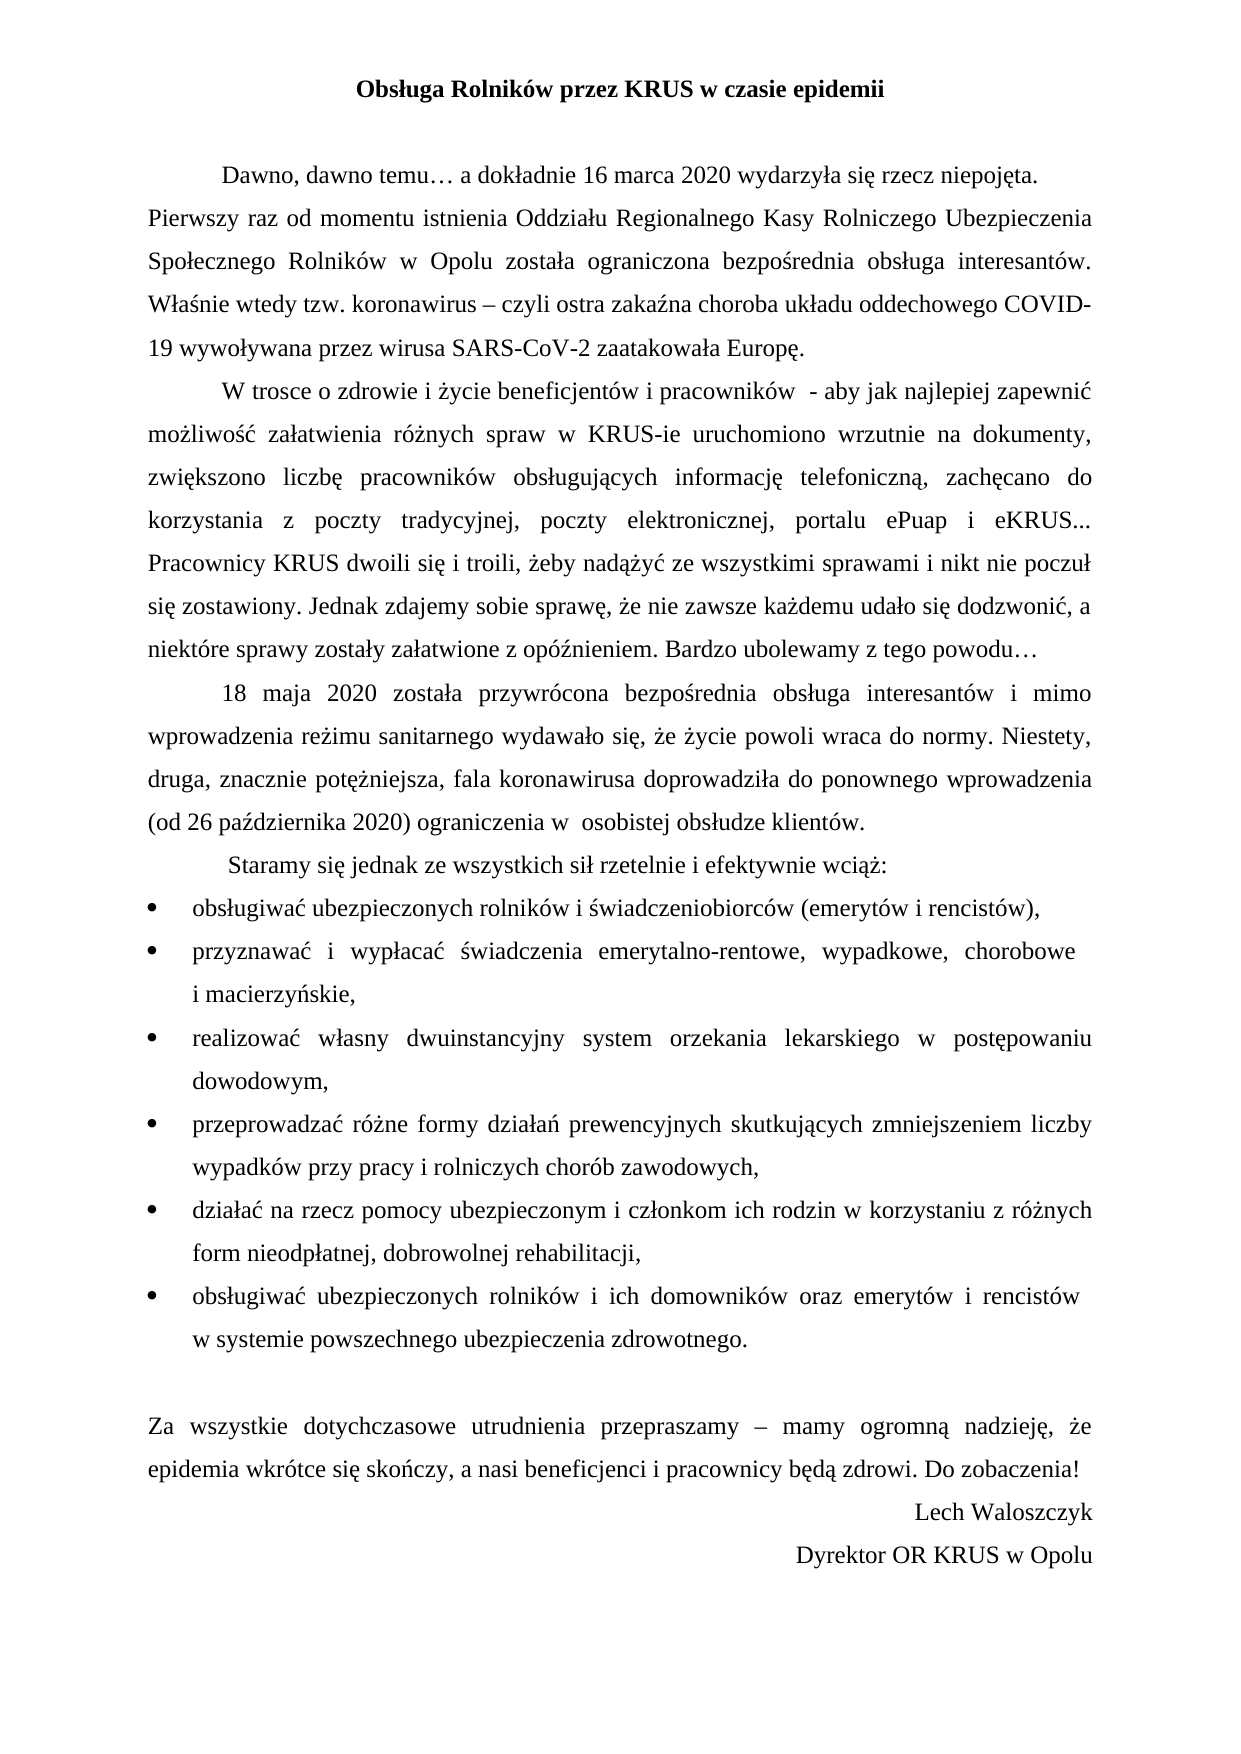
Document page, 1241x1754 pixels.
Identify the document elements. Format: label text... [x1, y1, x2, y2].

text Pierwszy raz od momentu istnienia Oddziału Regionalnego Kasy Rolniczego Ubezpieczenia Społecznego Rolników w Opolu została ograniczona bezpośrednia obsługa interesantów. Właśnie wtedy tzw. koronawirus – czyli ostra zakaźna choroba układu oddechowego COVID-19 wywoływana przez wirusa SARS-CoV-2 zaatakowała Europę. [148, 203, 1093, 361]
list realizować własny dwuinstancyjny system orzekania lekarskiego w postępowaniu dowodowym, [148, 1023, 1093, 1094]
list obsługiwać ubezpieczonych rolników i świadczeniobiorców (emerytów i rencistów), [148, 893, 1093, 922]
list przyznawać i wypłacać świadczenia emerytalno-rentowe, wypadkowe, chorobowe i macierzyńskie, [148, 936, 1093, 1008]
list obsługiwać ubezpieczonych rolników i ich domowników oraz emerytów i rencistów w systemie powszechnego ubezpieczenia zdrowotnego. [148, 1281, 1093, 1353]
list działać na rzecz pomocy ubezpieczonym i członkom ich rodzin w korzystaniu z różnych form nieodpłatnej, dobrowolnej rehabilitacji, [148, 1195, 1093, 1267]
list przeprowadzać różne formy działań prewencyjnych skutkujących zmniejszeniem liczby wypadków przy pracy i rolniczych chorób zawodowych, [148, 1109, 1093, 1181]
text Obsługa Rolników przez KRUS w czasie epidemii [148, 74, 1093, 103]
list Dyrektor OR KRUS w Opolu [148, 1540, 1093, 1569]
text Staramy się jednak ze wszystkich sił rzetelnie i efektywnie wciąż: [148, 850, 1093, 879]
text W trosce o zdrowie i życie beneficjentów i pracowników - aby jak najlepiej zapewnić możliwość załatwienia różnych spraw w KRUS-ie uruchomiono wrzutnie na dokumenty, zwiększono liczbę pracowników obsługujących informację telefoniczną, zachęcano do korzystania z poczty tradycyjnej, poczty elektronicznej, portalu ePuap i eKRUS... Pracownicy KRUS dwoili się i troili, żeby nadążyć ze wszystkimi sprawami i nikt nie poczuł się zostawiony. Jednak zdajemy sobie sprawę, że nie zawsze każdemu udało się dodzwonić, a niektóre sprawy zostały załatwione z opóźnieniem. Bardzo ubolewamy z tego powodu… [148, 376, 1093, 663]
list Za wszystkie dotychczasowe utrudnienia przepraszamy – mamy ogromną nadzieję, że epidemia wkrótce się skończy, a nasi beneficjenci i pracownicy będą zdrowi. Do zobaczenia! [148, 1411, 1093, 1483]
text 18 maja 2020 została przywrócona bezpośrednia obsługa interesantów i mimo wprowadzenia reżimu sanitarnego wydawało się, że życie powoli wraca do normy. Niestety, druga, znacznie potężniejsza, fala koronawirusa doprowadziła do ponownego wprowadzenia (od 26 października 2020) ograniczenia w osobistej obsłudze klientów. [148, 678, 1093, 836]
list Lech Waloszczyk [148, 1497, 1093, 1526]
text Dawno, dawno temu… a dokładnie 16 marca 2020 wydarzyła się rzecz niepojęta. [148, 160, 1093, 189]
